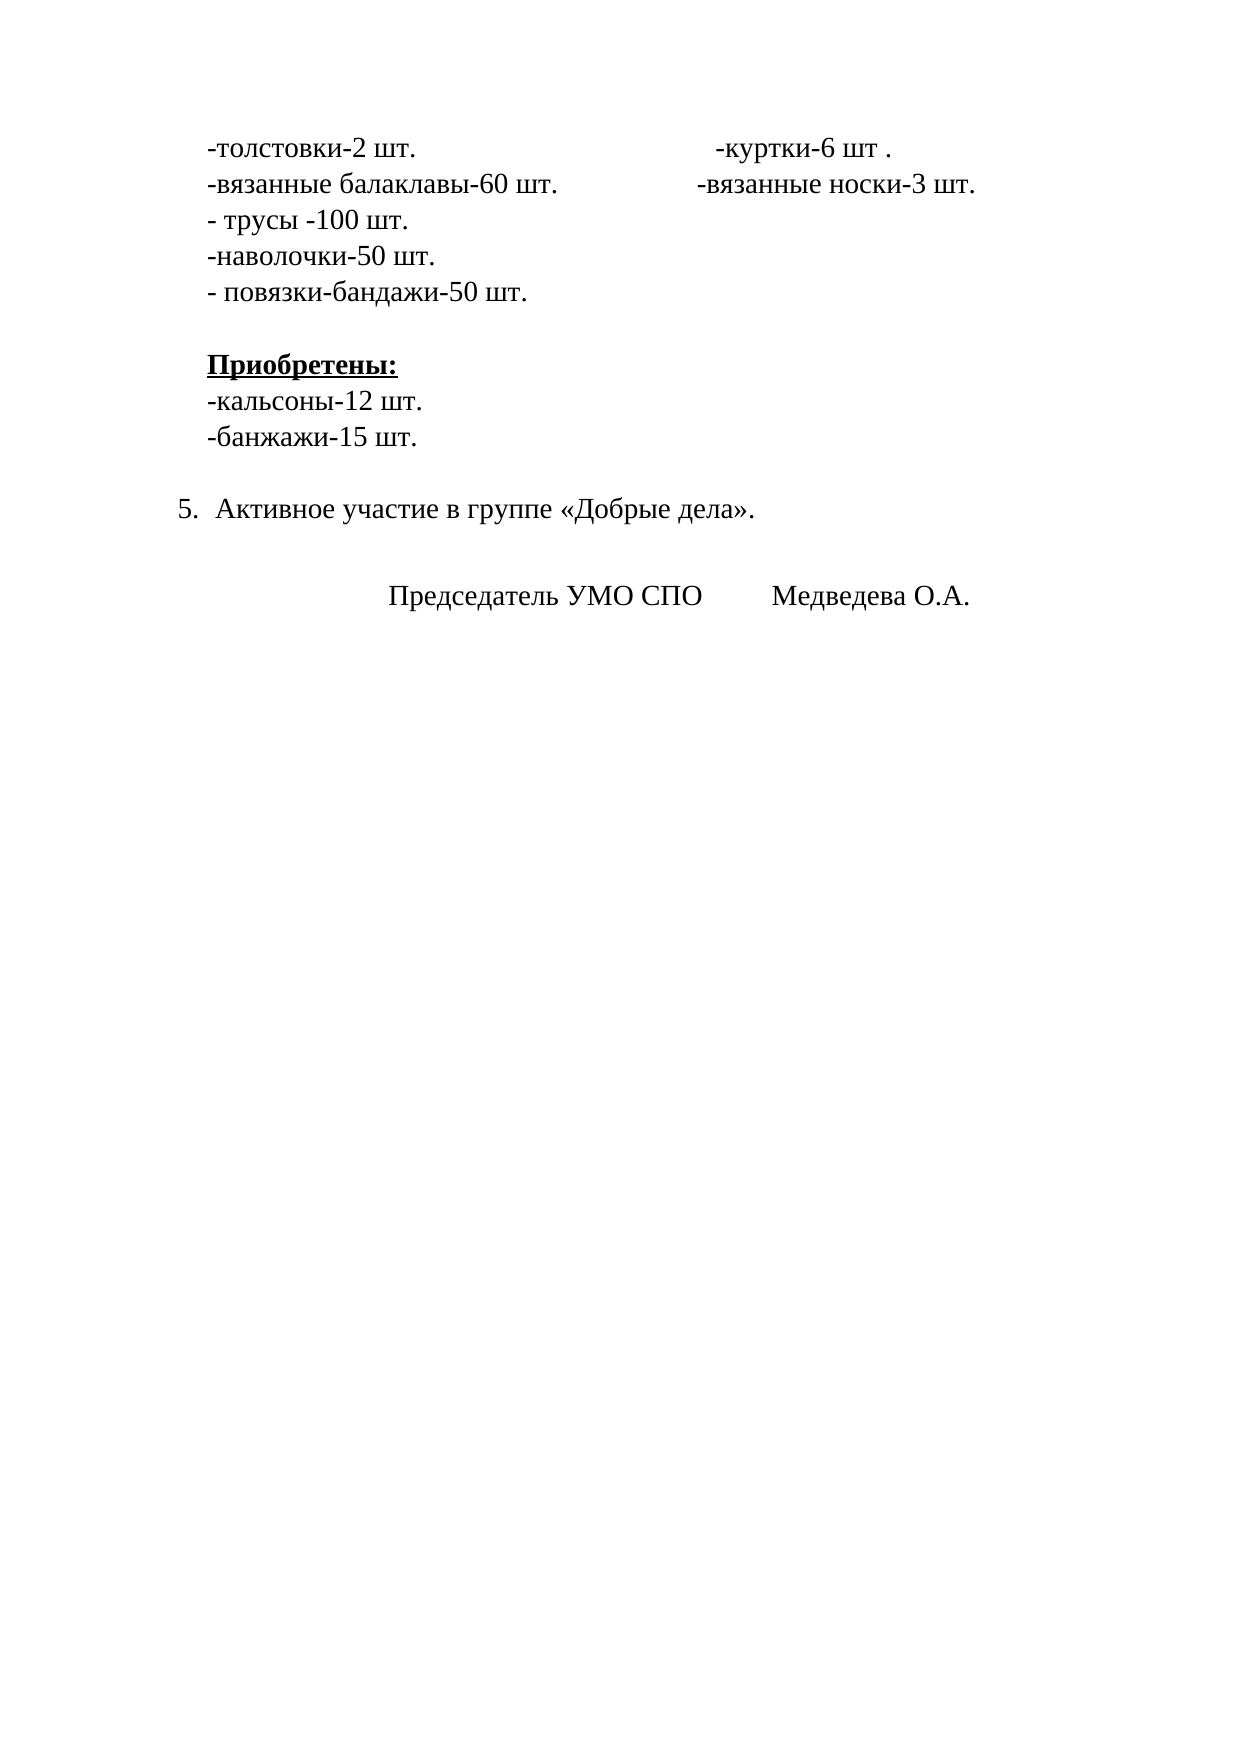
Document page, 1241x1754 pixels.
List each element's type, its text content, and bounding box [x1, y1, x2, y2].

text - трусы -100 шт. [207, 202, 1181, 236]
text Приобретены: [207, 347, 1181, 380]
text -наволочки-50 шт. [207, 238, 1181, 272]
text -банжажи-15 шт. [207, 419, 1181, 453]
text Председатель УМО СПО Медведева О.А. [177, 578, 1181, 612]
text -толстовки-2 шт. -куртки-6 шт . [207, 130, 1181, 163]
text -кальсоны-12 шт. [207, 383, 1181, 416]
text -вязанные балаклавы-60 шт. -вязанные носки-3 шт. [207, 166, 1181, 199]
list Активное участие в группе «Добрые дела». [177, 491, 1181, 525]
text - повязки-бандажи-50 шт. [207, 274, 1181, 308]
